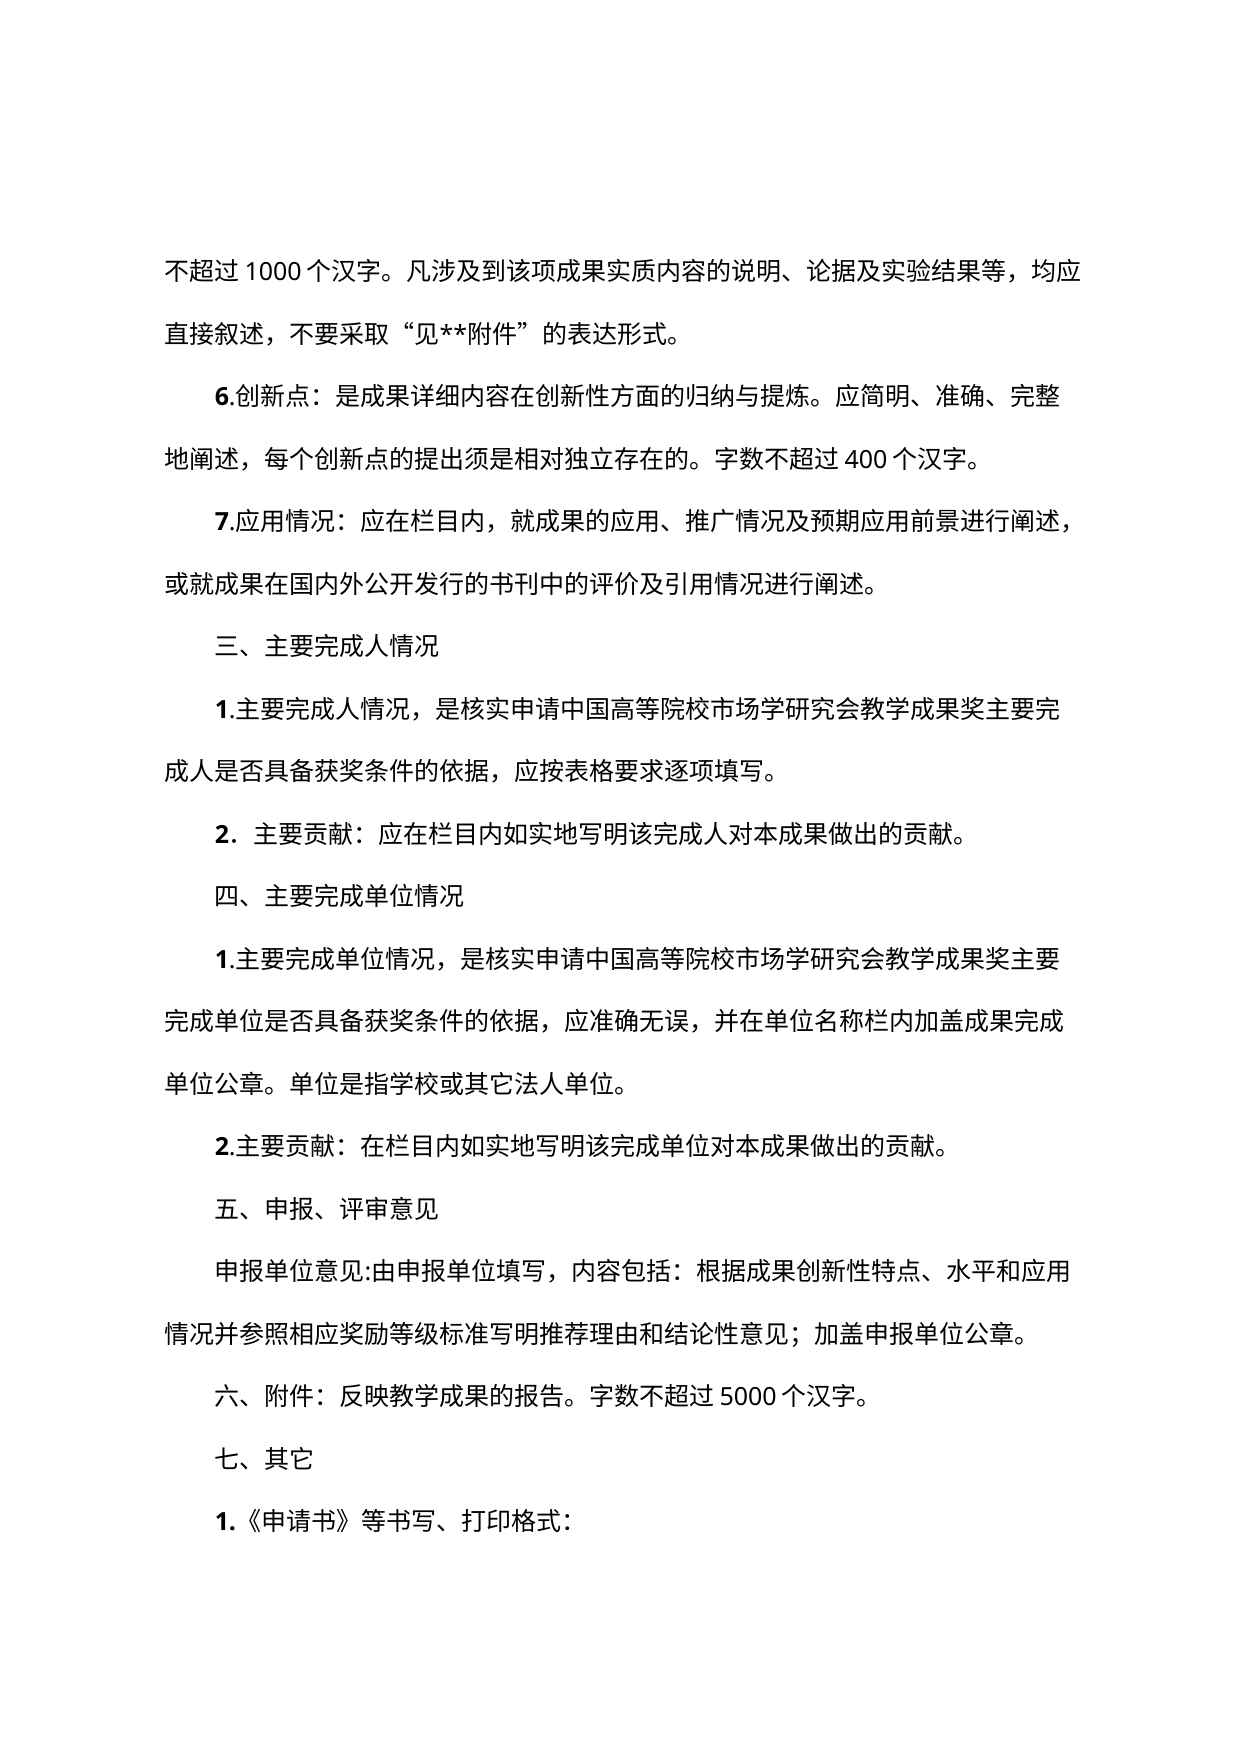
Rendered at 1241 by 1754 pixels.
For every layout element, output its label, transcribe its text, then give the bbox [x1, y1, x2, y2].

text 1.主要完成单位情况，是核实申请中国高等院校市场学研究会教学成果奖主要完成单位是否具备获奖条件的依据，应准确无误，并在单位名称栏内加盖成果完成单位公章。单位是指学校或其它法人单位。 [164, 918, 1083, 1106]
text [164, 231, 1083, 356]
text 三、主要完成人情况 [164, 606, 1083, 668]
text 2.主要贡献：在栏目内如实地写明该完成单位对本成果做出的贡献。 [164, 1106, 1083, 1168]
text 1.《申请书》等书写、打印格式： [164, 1481, 1083, 1543]
text 五、申报、评审意见 [164, 1168, 1083, 1231]
text 四、主要完成单位情况 [164, 856, 1083, 918]
text 申报单位意见:由申报单位填写，内容包括：根据成果创新性特点、水平和应用情况并参照相应奖励等级标准写明推荐理由和结论性意见；加盖申报单位公章。 [164, 1231, 1083, 1356]
text 6.创新点：是成果详细内容在创新性方面的归纳与提炼。应简明、准确、完整地阐述，每个创新点的提出须是相对独立存在的。字数不超过400个汉字。 [164, 356, 1083, 481]
text 七、其它 [164, 1418, 1083, 1481]
text 六、附件：反映教学成果的报告。字数不超过5000个汉字。 [164, 1356, 1083, 1418]
text 7.应用情况：应在栏目内，就成果的应用、推广情况及预期应用前景进行阐述，或就成果在国内外公开发行的书刊中的评价及引用情况进行阐述。 [164, 481, 1083, 606]
text 1.主要完成人情况，是核实申请中国高等院校市场学研究会教学成果奖主要完成人是否具备获奖条件的依据，应按表格要求逐项填写。 [164, 668, 1083, 793]
text 2．主要贡献：应在栏目内如实地写明该完成人对本成果做出的贡献。 [164, 793, 1083, 856]
